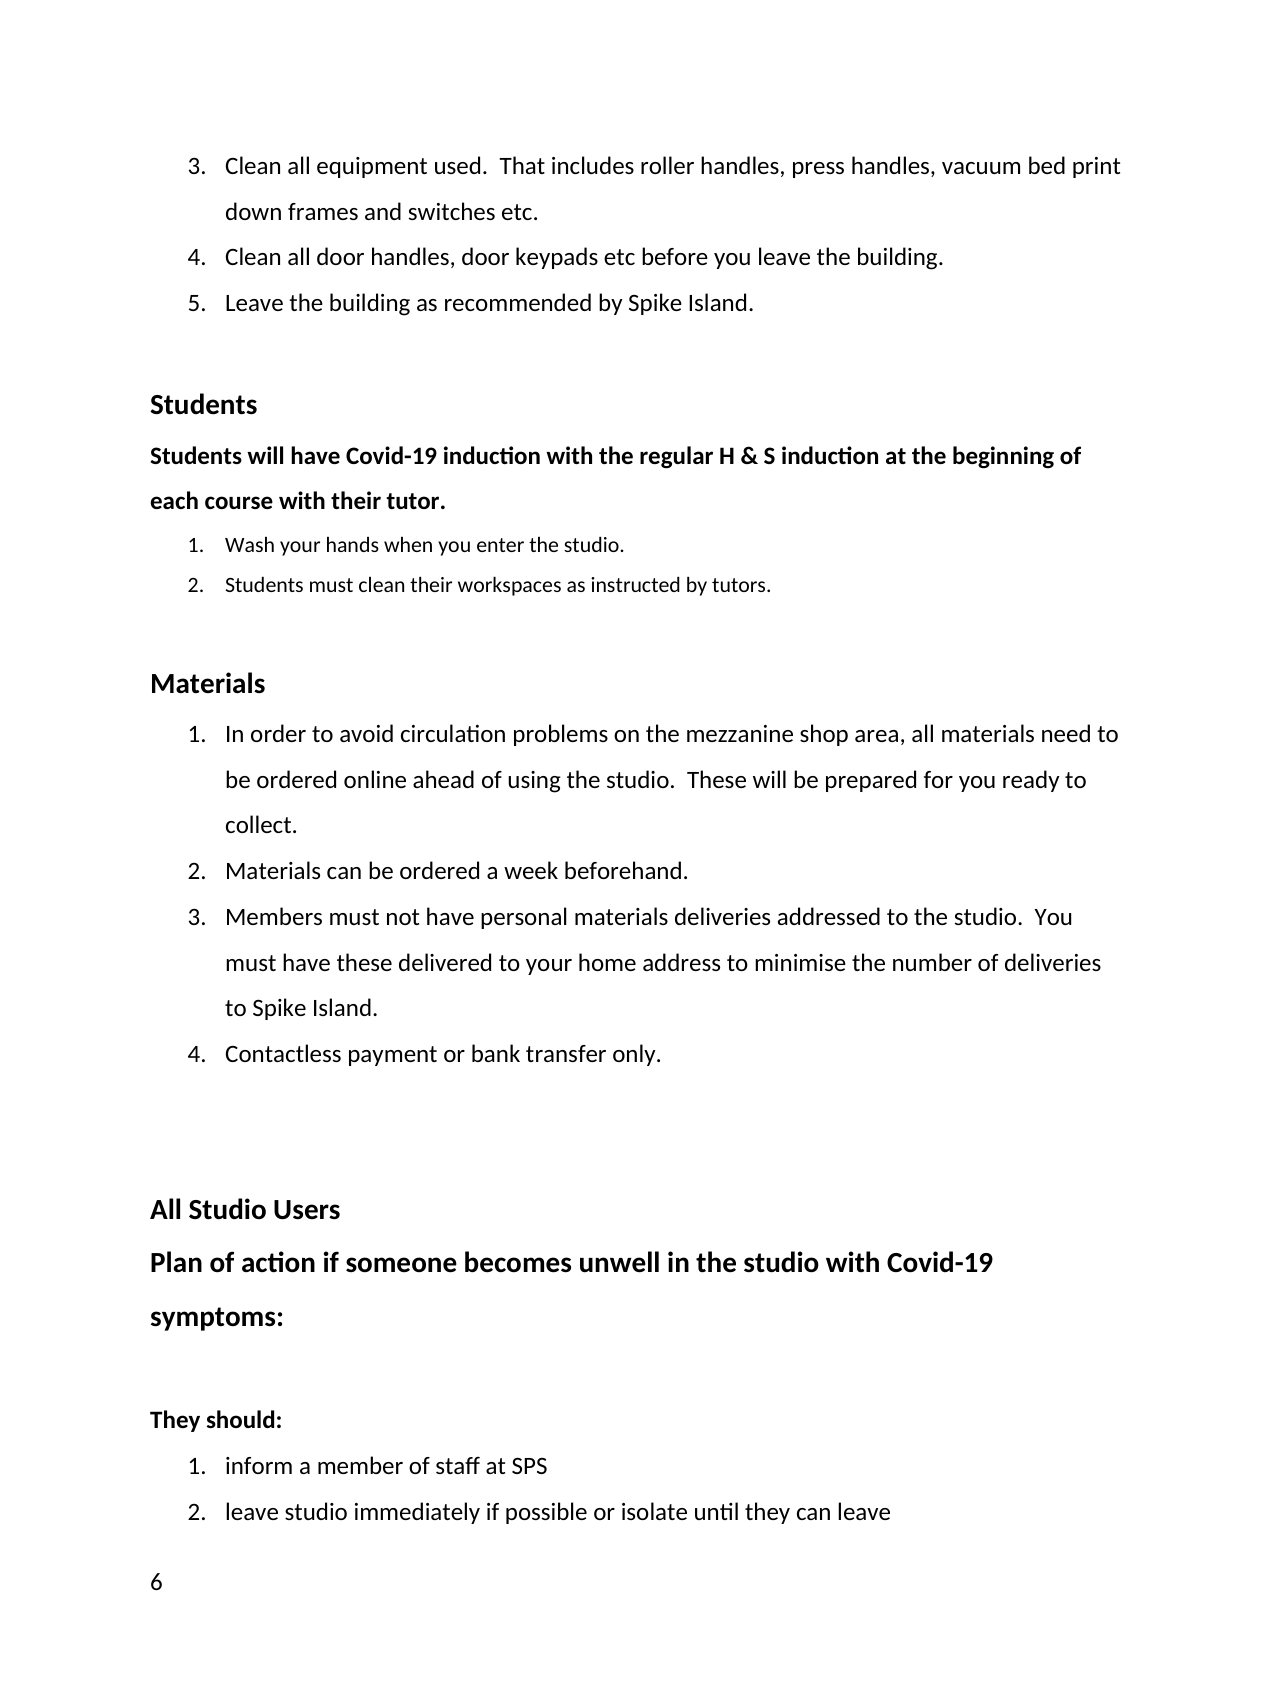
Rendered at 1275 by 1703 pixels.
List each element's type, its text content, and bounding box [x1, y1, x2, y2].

list Leave the building as recommended by Spike Island. [187, 287, 1125, 318]
list Materials can be ordered a week beforehand. [187, 855, 1125, 886]
text They should: [150, 1404, 1125, 1435]
text All Studio Users [150, 1191, 1125, 1226]
text Students [150, 386, 1125, 422]
text Plan of action if someone becomes unwell in the studio with Covid-19 symptoms: [150, 1244, 1125, 1333]
text Students will have Covid-19 induction with the regular H & S induction at the beginning of each course with their tutor. [150, 440, 1125, 516]
list Clean all door handles, door keypads etc before you leave the building. [187, 241, 1125, 272]
list Clean all equipment used. That includes roller handles, press handles, vacuum bed print down frames and switches etc. [187, 150, 1125, 226]
list Wash your hands when you enter the studio. [187, 531, 1125, 558]
list Members must not have personal materials deliveries addressed to the studio. You must have these delivered to your home address to minimise the number of deliveries to Spike Island. [187, 901, 1125, 1023]
list Students must clean their workspaces as instructed by tutors. [187, 571, 1125, 598]
list inform a member of staff at SPS [187, 1450, 1125, 1481]
list Contactless payment or bank transfer only. [187, 1038, 1125, 1069]
list leave studio immediately if possible or isolate until they can leave [187, 1496, 1125, 1527]
text Materials [150, 665, 1125, 700]
list In order to avoid circulation problems on the mezzanine shop area, all materials need to be ordered online ahead of using the studio. These will be prepared for you ready to collect. [187, 718, 1125, 840]
